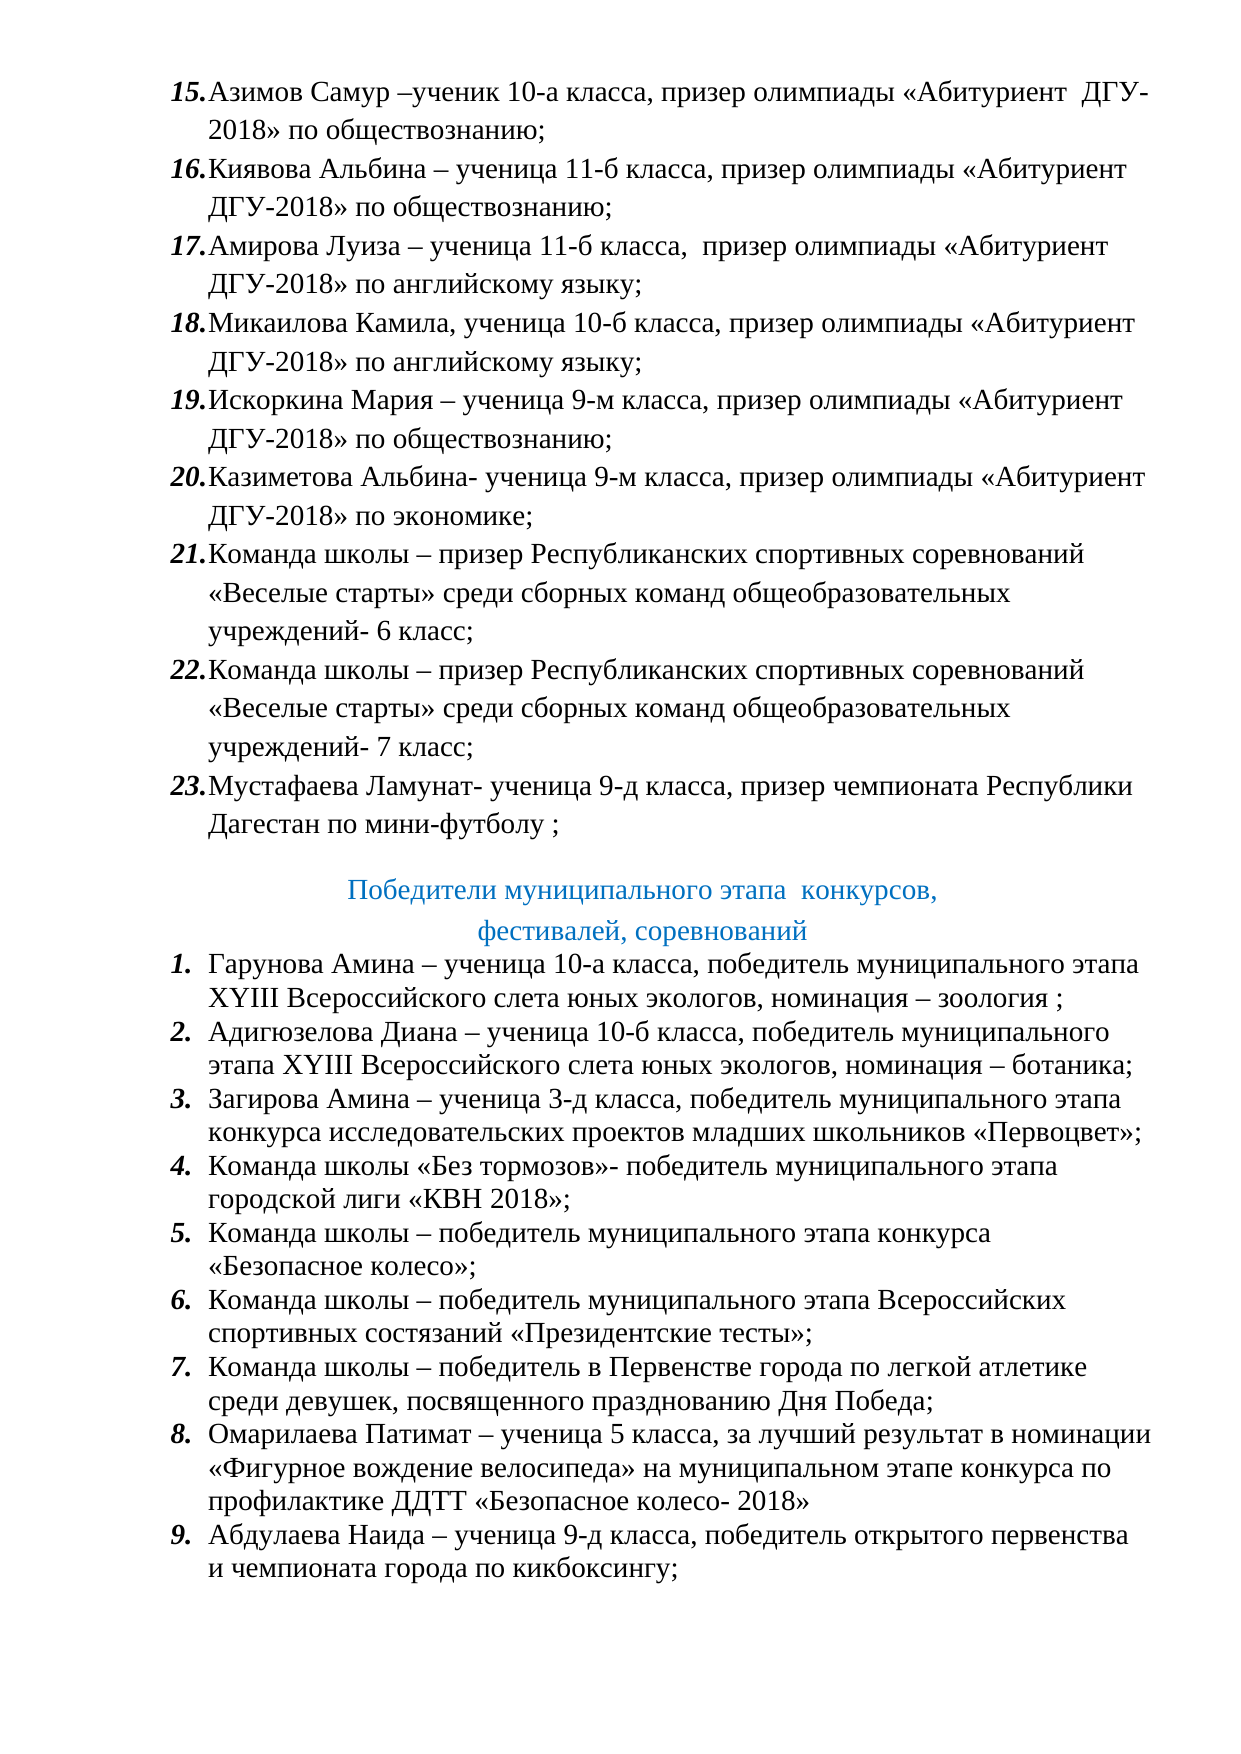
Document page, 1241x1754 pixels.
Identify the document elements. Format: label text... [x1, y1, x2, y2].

list Азимов Самур –ученик 10-а класса, призер олимпиады «Абитуриент ДГУ-2018» по обществознанию; [170, 74, 1152, 146]
list Команда школы «Без тормозов»- победитель муниципального этапа городской лиги «КВН 2018»; [170, 1148, 1152, 1215]
list Амирова Луиза – ученица 11-б класса, призер олимпиады «Абитуриент ДГУ-2018» по английскому языку; [170, 228, 1152, 300]
list Абдулаева Наида – ученица 9-д класса, победитель открытого первенства и чемпионата города по кикбоксингу; [170, 1517, 1152, 1584]
list Команда школы – призер Республиканских спортивных соревнований «Веселые старты» среди сборных команд общеобразовательных учреждений- 7 класс; [170, 652, 1152, 763]
list Мустафаева Ламунат- ученица 9-д класса, призер чемпионата Республики Дагестан по мини-футболу ; [170, 768, 1152, 840]
list Микаилова Камила, ученица 10-б класса, призер олимпиады «Абитуриент ДГУ-2018» по английскому языку; [170, 305, 1152, 377]
text фестивалей, соревнований [133, 906, 1152, 947]
list Киявова Альбина – ученица 11-б класса, призер олимпиады «Абитуриент ДГУ-2018» по обществознанию; [170, 151, 1152, 223]
list Загирова Амина – ученица 3-д класса, победитель муниципального этапа конкурса исследовательских проектов младших школьников «Первоцвет»; [170, 1081, 1152, 1148]
list Казиметова Альбина- ученица 9-м класса, призер олимпиады «Абитуриент ДГУ-2018» по экономике; [170, 459, 1152, 531]
list Команда школы – призер Республиканских спортивных соревнований «Веселые старты» среди сборных команд общеобразовательных учреждений- 6 класс; [170, 536, 1152, 647]
list Адигюзелова Диана – ученица 10-б класса, победитель муниципального этапа XYIII Всероссийского слета юных экологов, номинация – ботаника; [170, 1014, 1152, 1081]
list Искоркина Мария – ученица 9-м класса, призер олимпиады «Абитуриент ДГУ-2018» по обществознанию; [170, 382, 1152, 454]
list Команда школы – победитель муниципального этапа конкурса «Безопасное колесо»; [170, 1215, 1152, 1282]
list Команда школы – победитель муниципального этапа Всероссийских спортивных состязаний «Президентские тесты»; [170, 1282, 1152, 1349]
list Гарунова Амина – ученица 10-а класса, победитель муниципального этапа XYIII Всероссийского слета юных экологов, номинация – зоология ; [170, 947, 1152, 1014]
text Победители муниципального этапа конкурсов, [133, 866, 1152, 906]
list Омарилаева Патимат – ученица 5 класса, за лучший результат в номинации «Фигурное вождение велосипеда» на муниципальном этапе конкурса по профилактике ДДТТ «Безопасное колесо- 2018» [170, 1416, 1152, 1517]
list Команда школы – победитель в Первенстве города по легкой атлетике среди девушек, посвященного празднованию Дня Победа; [170, 1349, 1152, 1416]
